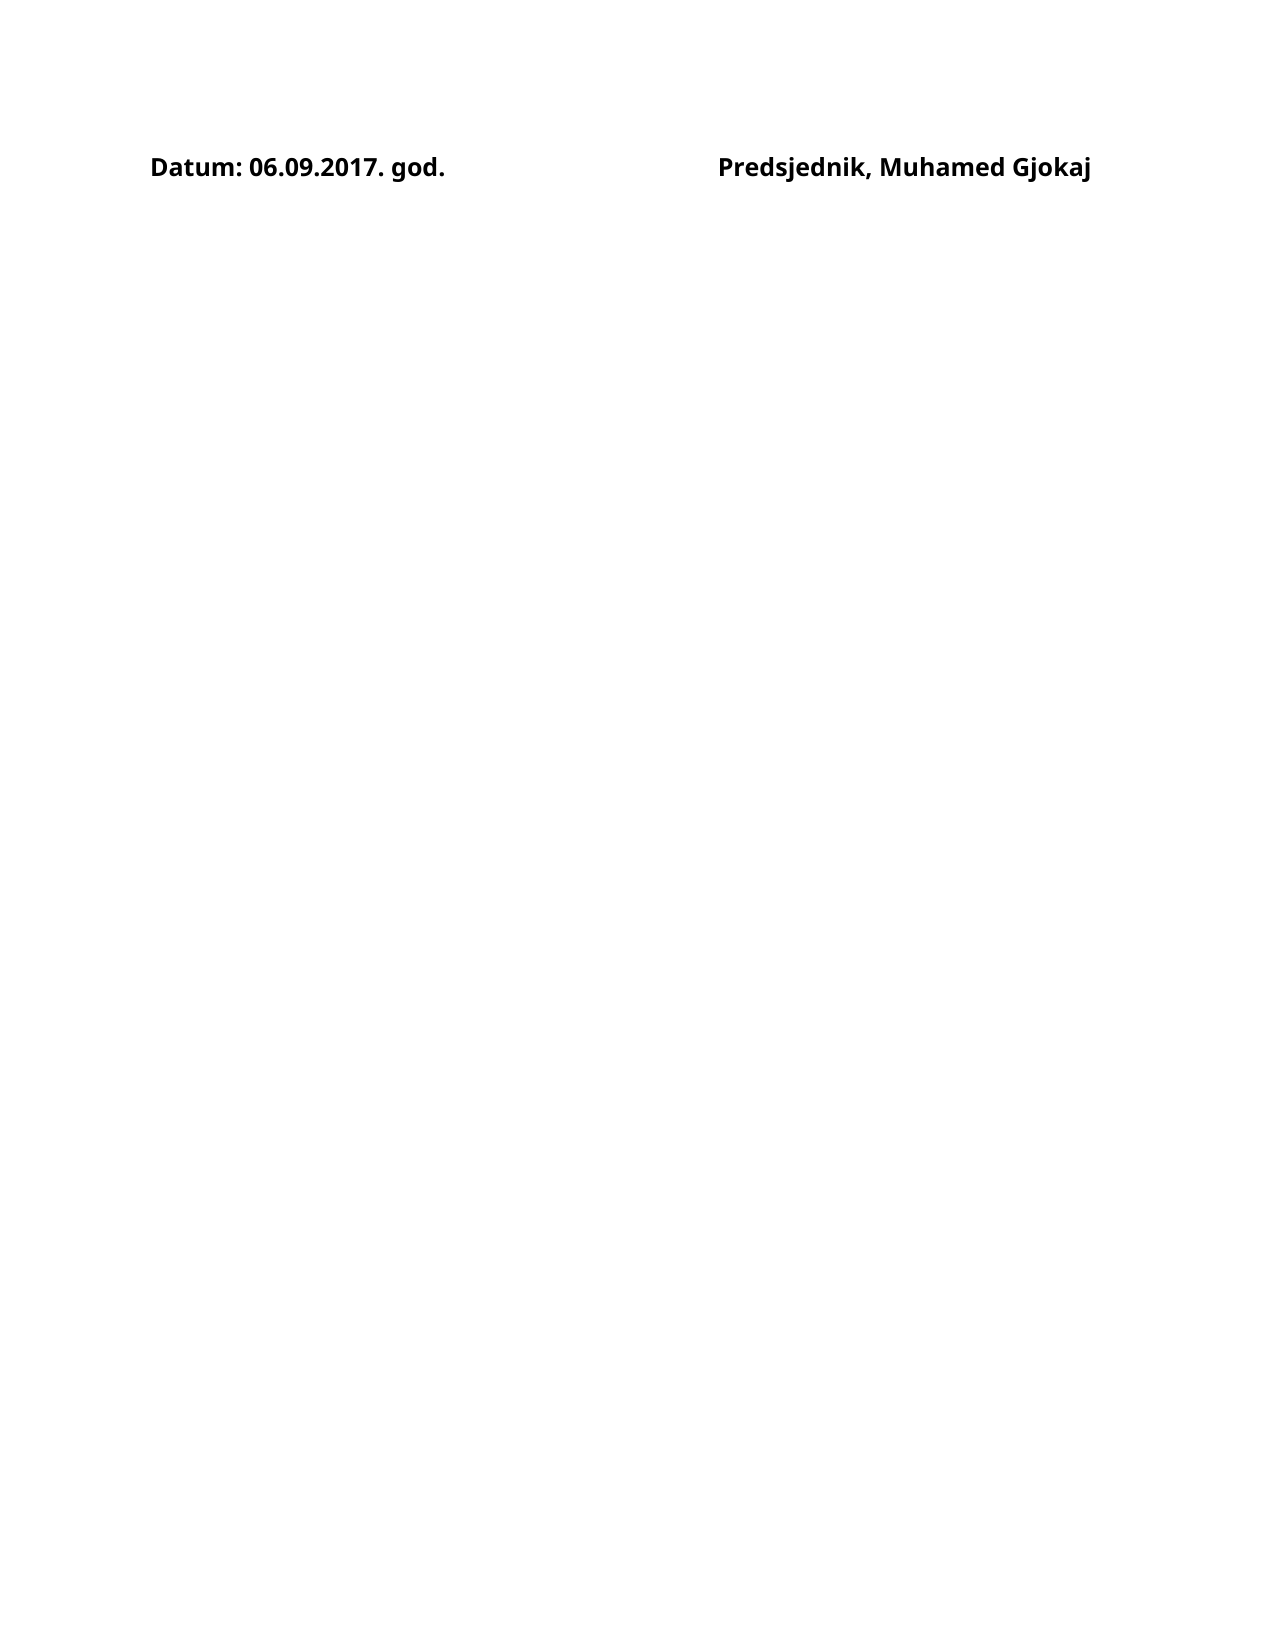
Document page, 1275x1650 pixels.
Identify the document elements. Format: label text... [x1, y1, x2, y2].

text Datum: 06.09.2017. god. Predsjednik, Muhamed Gjokaj [150, 150, 1125, 184]
